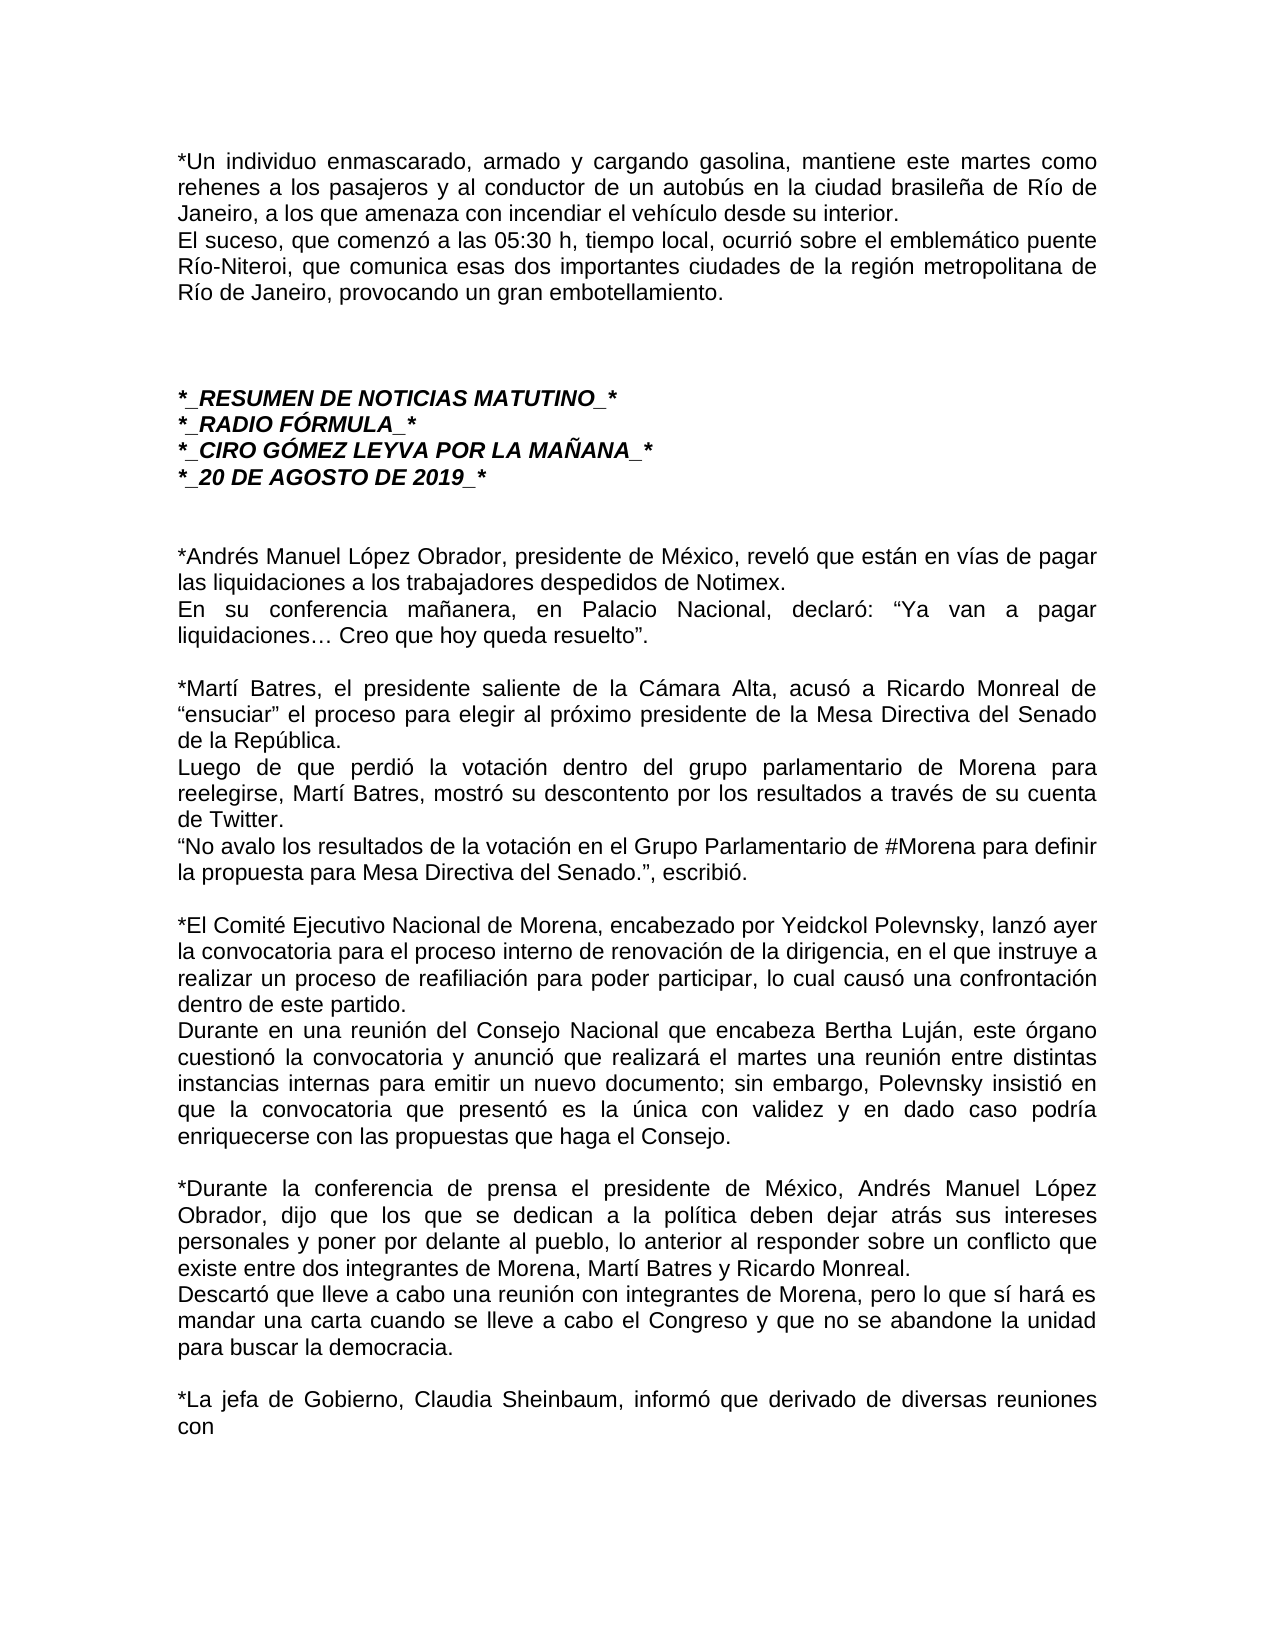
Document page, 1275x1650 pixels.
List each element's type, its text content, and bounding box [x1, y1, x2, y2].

text Durante en una reunión del Consejo Nacional que encabeza Bertha Luján, este órgano cuestionó la convocatoria y anunció que realizará el martes una reunión entre distintas instancias internas para emitir un nuevo documento; sin embargo, Polevnsky insistió en que la convocatoria que presentó es la única con validez y en dado caso podría enriquecerse con las propuestas que haga el Consejo. [177, 1017, 1098, 1149]
text En su conferencia mañanera, en Palacio Nacional, declaró: “Ya van a pagar liquidaciones… Creo que hoy queda resuelto”. [177, 596, 1098, 648]
text Descartó que lleve a cabo una reunión con integrantes de Morena, pero lo que sí hará es mandar una carta cuando se lleve a cabo el Congreso y que no se abandone la unidad para buscar la democracia. [177, 1281, 1098, 1360]
text *_20 DE AGOSTO DE 2019_* [177, 464, 1098, 490]
text *Un individuo enmascarado, armado y cargando gasolina, mantiene este martes como rehenes a los pasajeros y al conductor de un autobús en la ciudad brasileña de Río de Janeiro, a los que amenaza con incendiar el vehículo desde su interior. [177, 148, 1098, 227]
text Luego de que perdió la votación dentro del grupo parlamentario de Morena para reelegirse, Martí Batres, mostró su descontento por los resultados a través de su cuenta de Twitter. [177, 754, 1098, 833]
text *_RESUMEN DE NOTICIAS MATUTINO_* [177, 385, 1098, 411]
text *_RADIO FÓRMULA_* [177, 411, 1098, 437]
text *Martí Batres, el presidente saliente de la Cámara Alta, acusó a Ricardo Monreal de “ensuciar” el proceso para elegir al próximo presidente de la Mesa Directiva del Senado de la República. [177, 675, 1098, 754]
text *_CIRO GÓMEZ LEYVA POR LA MAÑANA_* [177, 437, 1098, 464]
text *Durante la conferencia de prensa el presidente de México, Andrés Manuel López Obrador, dijo que los que se dedican a la política deben dejar atrás sus intereses personales y poner por delante al pueblo, lo anterior al responder sobre un conflicto que existe entre dos integrantes de Morena, Martí Batres y Ricardo Monreal. [177, 1175, 1098, 1281]
text *La jefa de Gobierno, Claudia Sheinbaum, informó que derivado de diversas reuniones con [177, 1386, 1098, 1439]
text *El Comité Ejecutivo Nacional de Morena, encabezado por Yeidckol Polevnsky, lanzó ayer la convocatoria para el proceso interno de renovación de la dirigencia, en el que instruye a realizar un proceso de reafiliación para poder participar, lo cual causó una confrontación dentro de este partido. [177, 912, 1098, 1017]
text “No avalo los resultados de la votación en el Grupo Parlamentario de #Morena para definir la propuesta para Mesa Directiva del Senado.”, escribió. [177, 833, 1098, 886]
text *Andrés Manuel López Obrador, presidente de México, reveló que están en vías de pagar las liquidaciones a los trabajadores despedidos de Notimex. [177, 543, 1098, 596]
text El suceso, que comenzó a las 05:30 h, tiempo local, ocurrió sobre el emblemático puente Río-Niteroi, que comunica esas dos importantes ciudades de la región metropolitana de Río de Janeiro, provocando un gran embotellamiento. [177, 227, 1098, 306]
